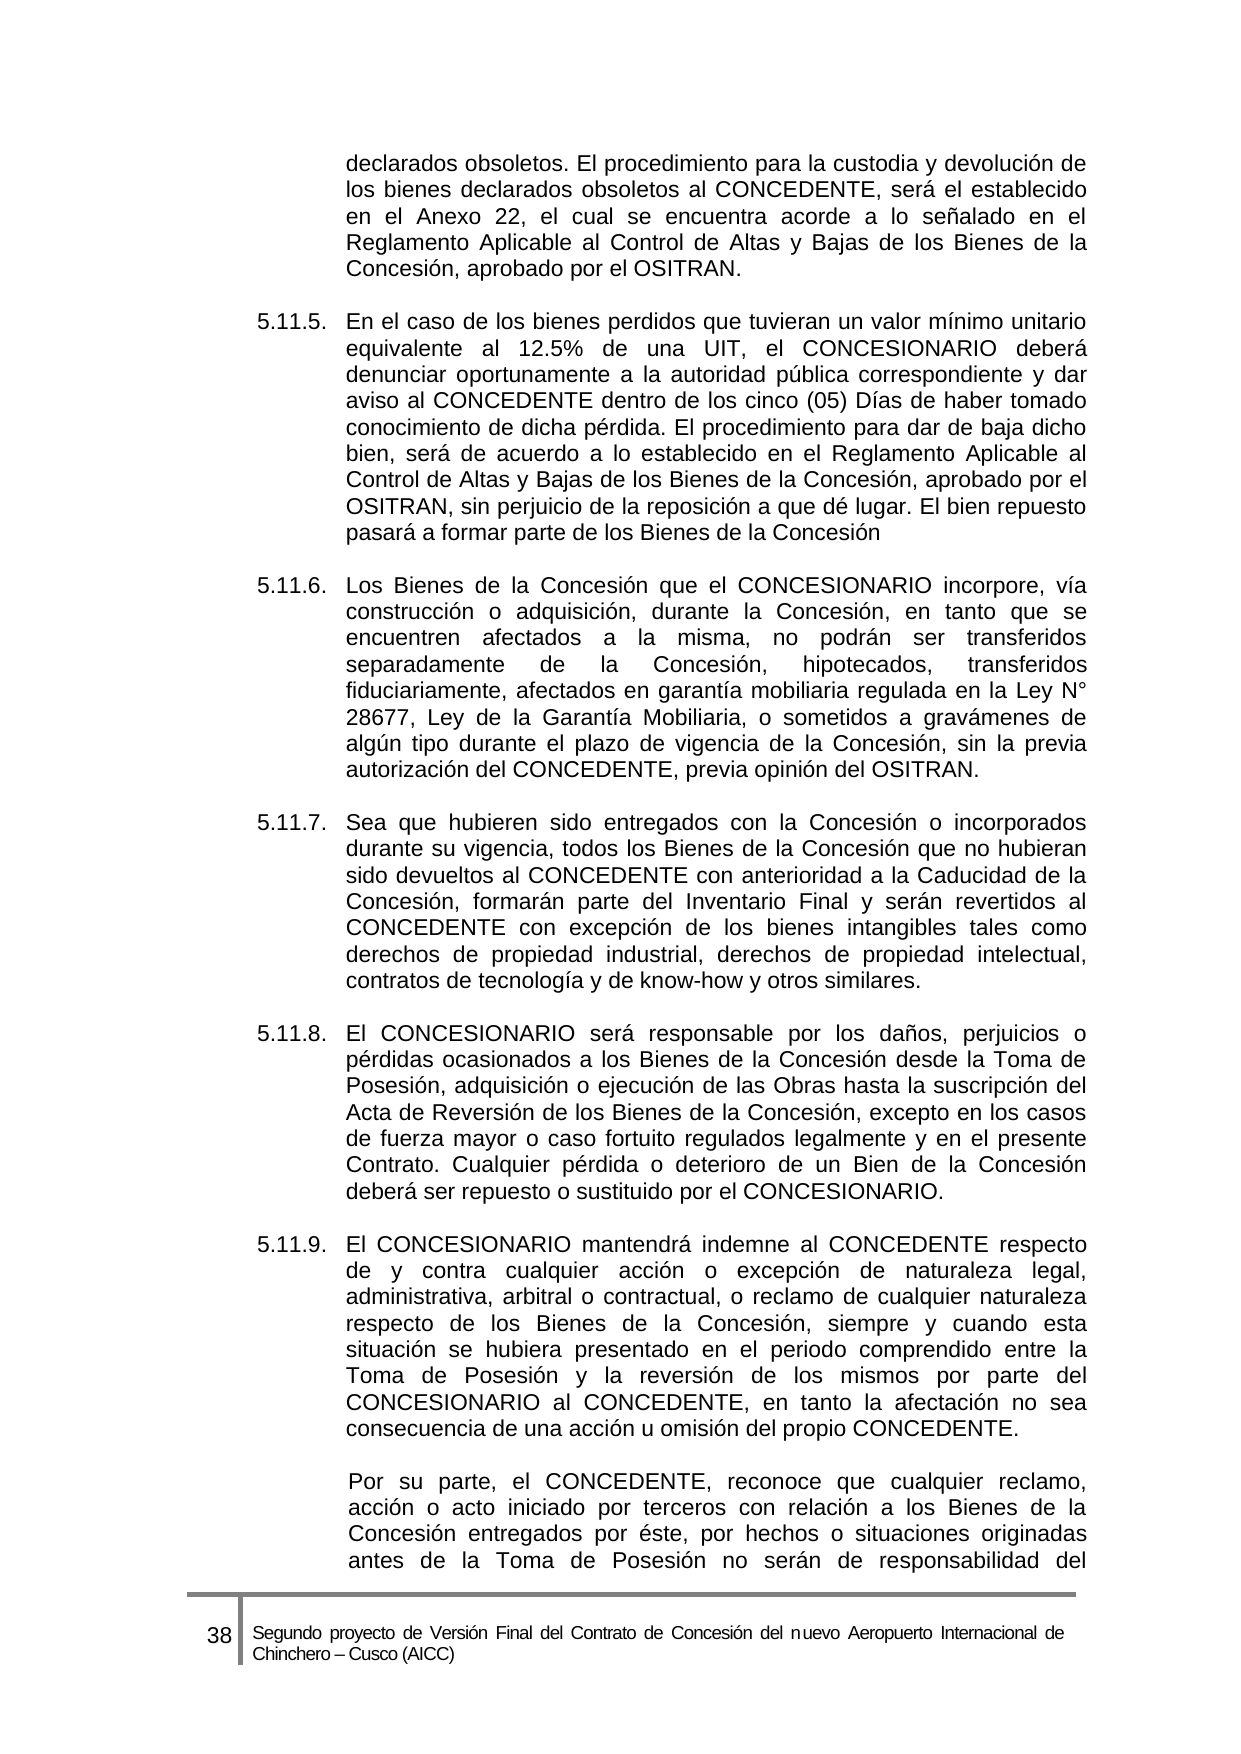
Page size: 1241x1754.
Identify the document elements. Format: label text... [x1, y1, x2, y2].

list Los Bienes de la Concesión que el CONCESIONARIO incorpore, vía construcción o adquisición, durante la Concesión, en tanto que se encuentren afectados a la misma, no podrán ser transferidos separadamente de la Concesión, hipotecados, transferidos fiduciariamente, afectados en garantía mobiliaria regulada en la Ley N° 28677, Ley de la Garantía Mobiliaria, o sometidos a gravámenes de algún tipo durante el plazo de vigencia de la Concesión, sin la previa autorización del CONCEDENTE, previa opinión del OSITRAN. [257, 572, 1087, 782]
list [257, 150, 1087, 282]
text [348, 1468, 1087, 1573]
list Sea que hubieren sido entregados con la Concesión o incorporados durante su vigencia, todos los Bienes de la Concesión que no hubieran sido devueltos al CONCEDENTE con anterioridad a la Caducidad de la Concesión, formarán parte del Inventario Final y serán revertidos al CONCEDENTE con excepción de los bienes intangibles tales como derechos de propiedad industrial, derechos de propiedad intelectual, contratos de tecnología y de know-how y otros similares. [257, 809, 1087, 993]
list El CONCESIONARIO mantendrá indemne al CONCEDENTE respecto de y contra cualquier acción o excepción de naturaleza legal, administrativa, arbitral o contractual, o reclamo de cualquier naturaleza respecto de los Bienes de la Concesión, siempre y cuando esta situación se hubiera presentado en el periodo comprendido entre la Toma de Posesión y la reversión de los mismos por parte del CONCESIONARIO al CONCEDENTE, en tanto la afectación no sea consecuencia de una acción u omisión del propio CONCEDENTE. [257, 1231, 1087, 1441]
list En el caso de los bienes perdidos que tuvieran un valor mínimo unitario equivalente al 12.5% de una UIT, el CONCESIONARIO deberá denunciar oportunamente a la autoridad pública correspondiente y dar aviso al CONCEDENTE dentro de los cinco (05) Días de haber tomado conocimiento de dicha pérdida. El procedimiento para dar de baja dicho bien, será de acuerdo a lo establecido en el Reglamento Aplicable al Control de Altas y Bajas de los Bienes de la Concesión, aprobado por el OSITRAN, sin perjuicio de la reposición a que dé lugar. El bien repuesto pasará a formar parte de los Bienes de la Concesión [257, 308, 1087, 545]
list El CONCESIONARIO será responsable por los daños, perjuicios o pérdidas ocasionados a los Bienes de la Concesión desde la Toma de Posesión, adquisición o ejecución de las Obras hasta la suscripción del Acta de Reversión de los Bienes de la Concesión, excepto en los casos de fuerza mayor o caso fortuito regulados legalmente y en el presente Contrato. Cualquier pérdida o deterioro de un Bien de la Concesión deberá ser repuesto o sustituido por el CONCESIONARIO. [257, 1020, 1087, 1204]
